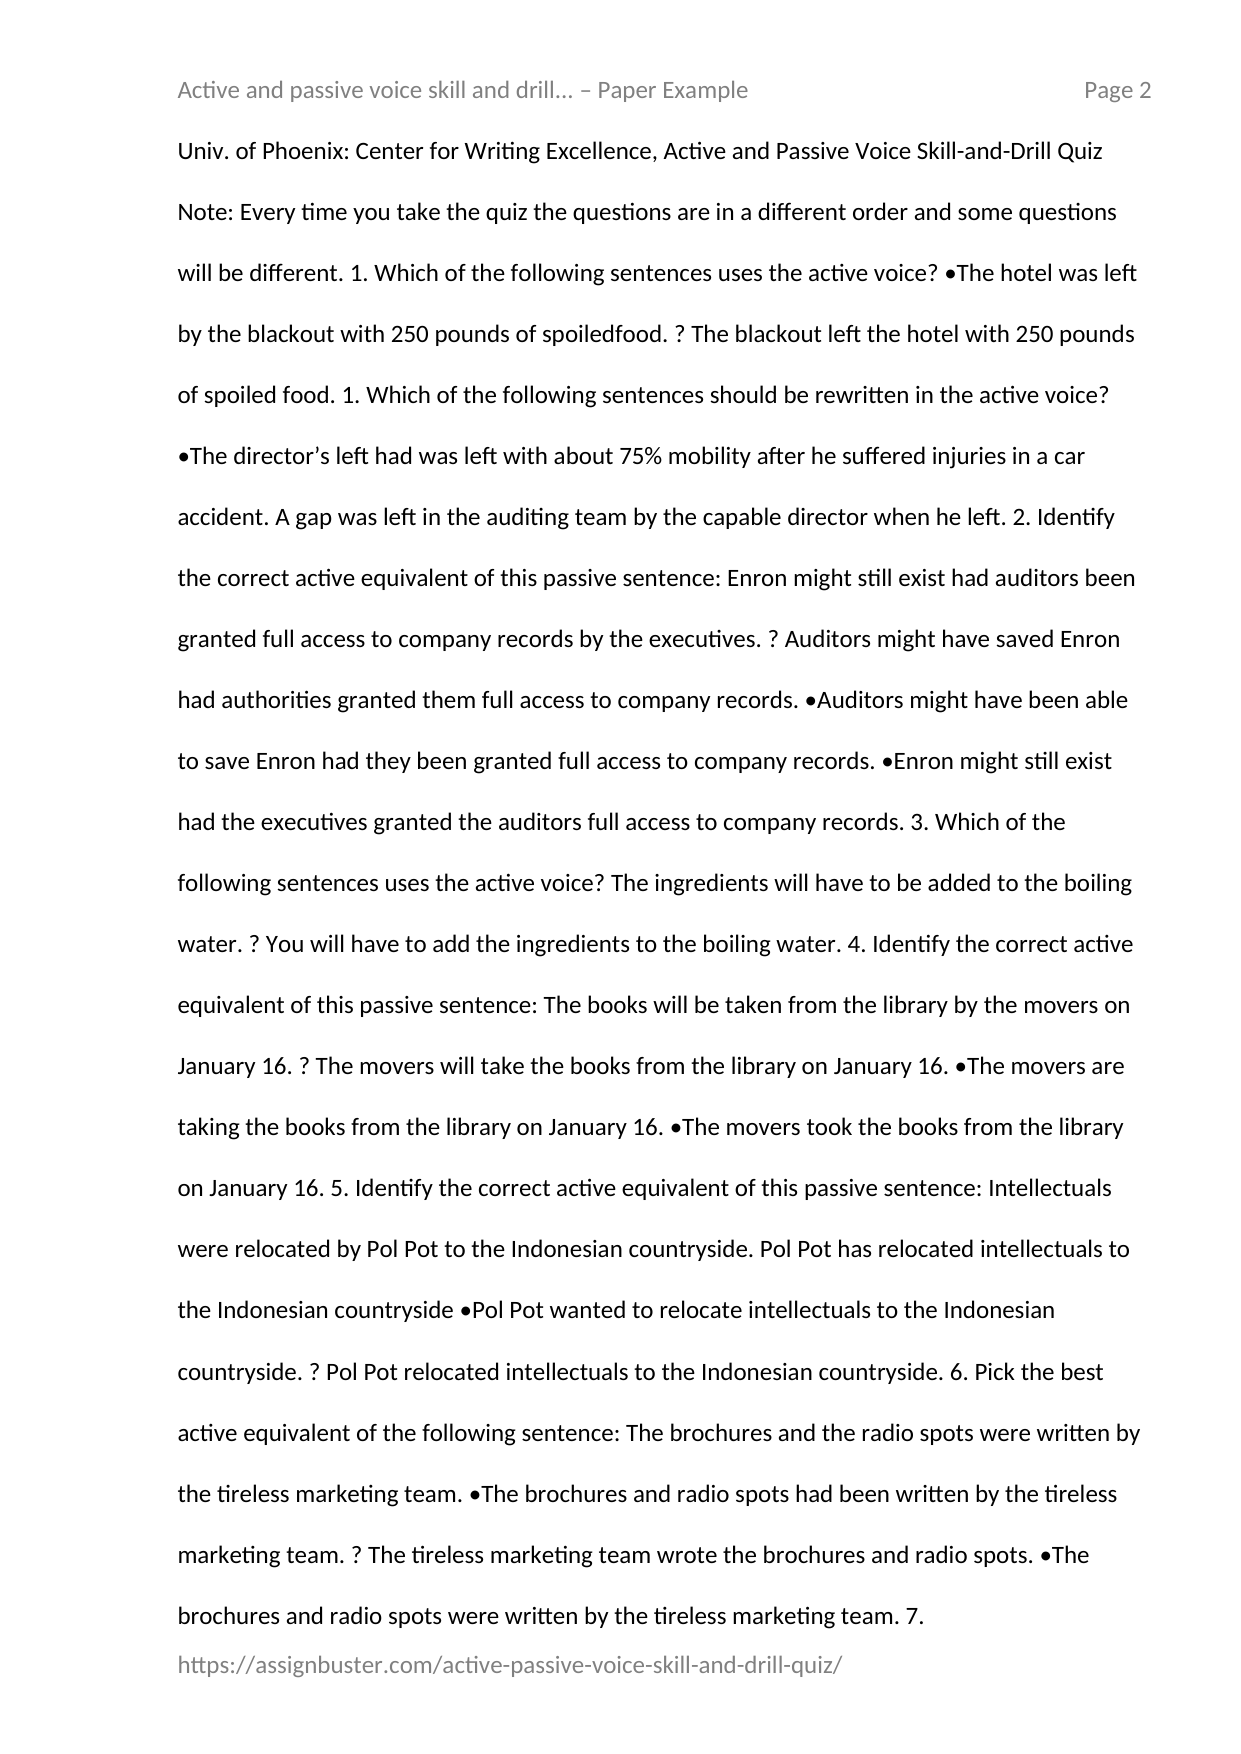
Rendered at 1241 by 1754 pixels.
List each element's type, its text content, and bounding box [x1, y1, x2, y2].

text Univ. of Phoenix: Center for Writing Excellence, Active and Passive Voice Skill-and-Drill Quiz Note: Every time you take the quiz the questions are in a different order and some questions will be different. 1. Which of the following sentences uses the active voice? •The hotel was left by the blackout with 250 pounds of spoiledfood. ? The blackout left the hotel with 250 pounds of spoiled food. 1. Which of the following sentences should be rewritten in the active voice? •The director’s left had was left with about 75% mobility after he suffered injuries in a car accident. A gap was left in the auditing team by the capable director when he left. 2. Identify the correct active equivalent of this passive sentence: Enron might still exist had auditors been granted full access to company records by the executives. ? Auditors might have saved Enron had authorities granted them full access to company records. •Auditors might have been able to save Enron had they been granted full access to company records. •Enron might still exist had the executives granted the auditors full access to company records. 3. Which of the following sentences uses the active voice? The ingredients will have to be added to the boiling water. ? You will have to add the ingredients to the boiling water. 4. Identify the correct active equivalent of this passive sentence: The books will be taken from the library by the movers on January 16. ? The movers will take the books from the library on January 16. •The movers are taking the books from the library on January 16. •The movers took the books from the library on January 16. 5. Identify the correct active equivalent of this passive sentence: Intellectuals were relocated by Pol Pot to the Indonesian countryside. Pol Pot has relocated intellectuals to the Indonesian countryside •Pol Pot wanted to relocate intellectuals to the Indonesian countryside. ? Pol Pot relocated intellectuals to the Indonesian countryside. 6. Pick the best active equivalent of the following sentence: The brochures and the radio spots were written by the tireless marketing team. •The brochures and radio spots had been written by the tireless marketing team. ? The tireless marketing team wrote the brochures and radio spots. •The brochures and radio spots were written by the tireless marketing team. 7. [177, 135, 1152, 1630]
